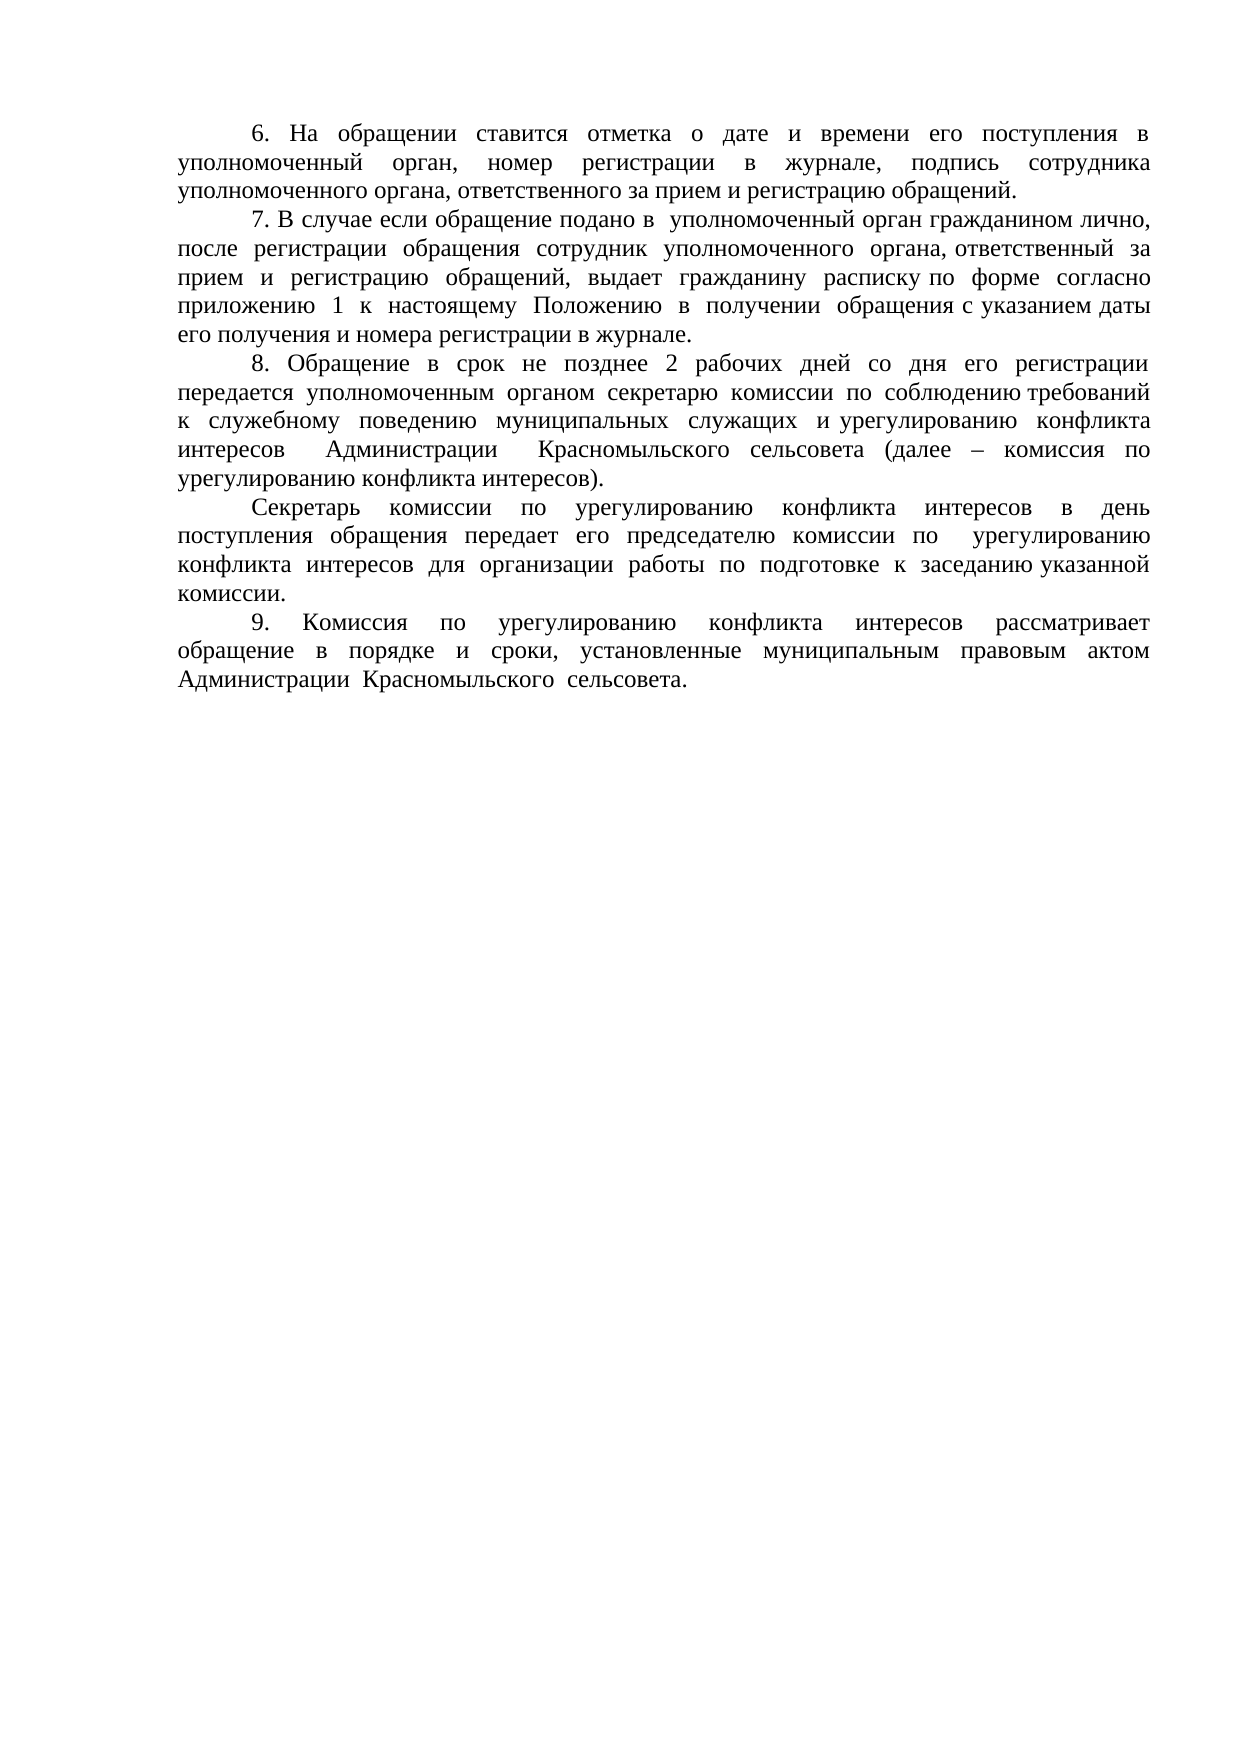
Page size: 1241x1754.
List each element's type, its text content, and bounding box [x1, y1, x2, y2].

text 8. Обращение в срок не позднее 2 рабочих дней со дня его регистрации передается уполномоченным органом секретарю комиссии по соблюдению требований к служебному поведению муниципальных служащих и урегулированию конфликта интересов Администрации Красномыльского сельсовета (далее – комиссия по урегулированию конфликта интересов). [177, 348, 1152, 492]
text Секретарь комиссии по урегулированию конфликта интересов в день поступления обращения передает его председателю комиссии по урегулированию конфликта интересов для организации работы по подготовке к заседанию указанной комиссии. [177, 492, 1152, 607]
text 6. На обращении ставится отметка о дате и времени его поступления в уполномоченный орган, номер регистрации в журнале, подпись сотрудника уполномоченного органа, ответственного за прием и регистрацию обращений. [177, 118, 1152, 204]
text 7. В случае если обращение подано в уполномоченный орган гражданином лично, после регистрации обращения сотрудник уполномоченного органа, ответственный за прием и регистрацию обращений, выдает гражданину расписку по форме согласно приложению 1 к настоящему Положению в получении обращения с указанием даты его получения и номера регистрации в журнале. [177, 204, 1152, 348]
text 9. Комиссия по урегулированию конфликта интересов рассматривает обращение в порядке и сроки, установленные муниципальным правовым актом Администрации Красномыльского сельсовета. [177, 607, 1152, 693]
